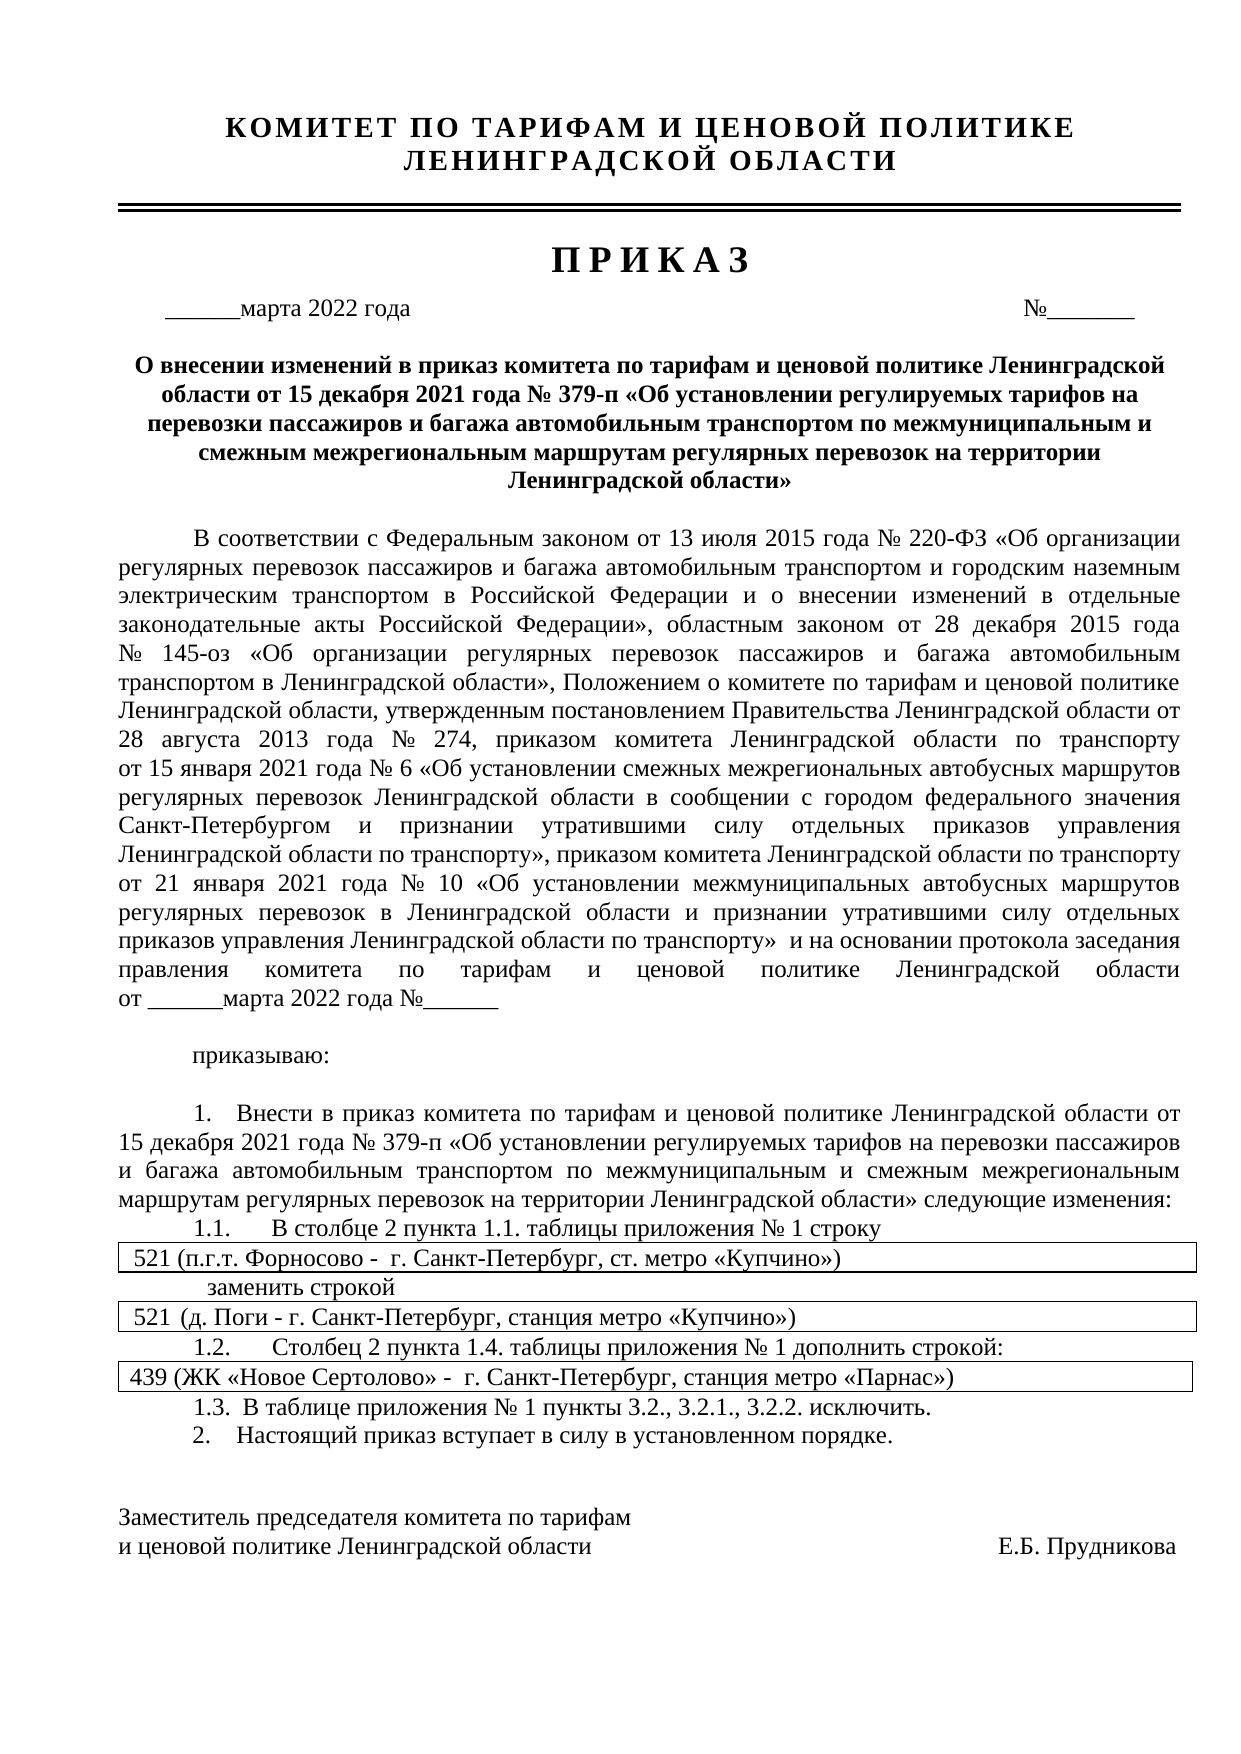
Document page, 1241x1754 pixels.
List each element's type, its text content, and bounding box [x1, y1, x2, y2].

list В столбце 2 пункта 1.1. таблицы приложения № 1 строку [193, 1213, 1181, 1242]
text заменить строкой [207, 1273, 1181, 1301]
text КОМИТЕТ ПО ТАРИФАМ И ЦЕНОВОЙ ПОЛИТИКЕ ЛЕНИНГРАДСКОЙ ОБЛАСТИ [118, 110, 1181, 177]
list Столбец 2 пункта 1.4. таблицы приложения № 1 дополнить строкой: [193, 1332, 1181, 1361]
list В таблице приложения № 1 пункты 3.2., 3.2.1., 3.2.2. исключить. [193, 1392, 1181, 1420]
text О внесении изменений в приказ комитета по тарифам и ценовой политике Ленинградской области от 15 декабря 2021 года № 379-п «Об установлении регулируемых тарифов на перевозки пассажиров и багажа автомобильным транспортом по межмуниципальным и смежным межрегиональным маршрутам регулярных перевозок на территории Ленинградской области» [118, 350, 1181, 494]
text и ценовой политике Ленинградской области Е.Б. Прудникова [118, 1531, 1181, 1559]
text ПРИКАЗ [118, 237, 1181, 280]
table_header 521 (п.г.т. Форносово - г. Санкт-Петербург, ст. метро «Купчино») [119, 1243, 1196, 1271]
text приказываю: [118, 1040, 1181, 1069]
table_header 439 (ЖК «Новое Сертолово» - г. Санкт-Петербург, станция метро «Парнас») [119, 1362, 1192, 1391]
list Настоящий приказ вступает в силу в установленном порядке. [118, 1420, 1181, 1449]
table_header (д. Поги - г. Санкт-Петербург, станция метро «Купчино») [119, 1302, 1196, 1331]
list Внести в приказ комитета по тарифам и ценовой политике Ленинградской области от 15 декабря 2021 года № 379-п «Об установлении регулируемых тарифов на перевозки пассажиров и багажа автомобильным транспортом по межмуниципальным и смежным межрегиональным маршрутам регулярных перевозок на территории Ленинградской области» следующие изменения: [118, 1098, 1181, 1213]
text Заместитель председателя комитета по тарифам [118, 1502, 1181, 1531]
text ______марта 2022 года №_______ [118, 293, 1181, 322]
text В соответствии с Федеральным законом от 13 июля 2015 года № 220-ФЗ «Об организации регулярных перевозок пассажиров и багажа автомобильным транспортом и городским наземным электрическим транспортом в Российской Федерации и о внесении изменений в отдельные законодательные акты Российской Федерации», областным законом от 28 декабря 2015 года № 145-оз «Об организации регулярных перевозок пассажиров и багажа автомобильным транспортом в Ленинградской области», Положением о комитете по тарифам и ценовой политике Ленинградской области, утвержденным постановлением Правительства Ленинградской области от 28 августа 2013 года № 274, приказом комитета Ленинградской области по транспорту от 15 января 2021 года № 6 «Об установлении смежных межрегиональных автобусных маршрутов регулярных перевозок Ленинградской области в сообщении с городом федерального значения Санкт-Петербургом и признании утратившими силу отдельных приказов управления Ленинградской области по транспорту», приказом комитета Ленинградской области по транспорту от 21 января 2021 года № 10 «Об установлении межмуниципальных автобусных маршрутов регулярных перевозок в Ленинградской области и признании утратившими силу отдельных приказов управления Ленинградской области по транспорту» и на основании протокола заседания правления комитета по тарифам и ценовой политике Ленинградской области от ______марта 2022 года №______ [118, 523, 1181, 1012]
